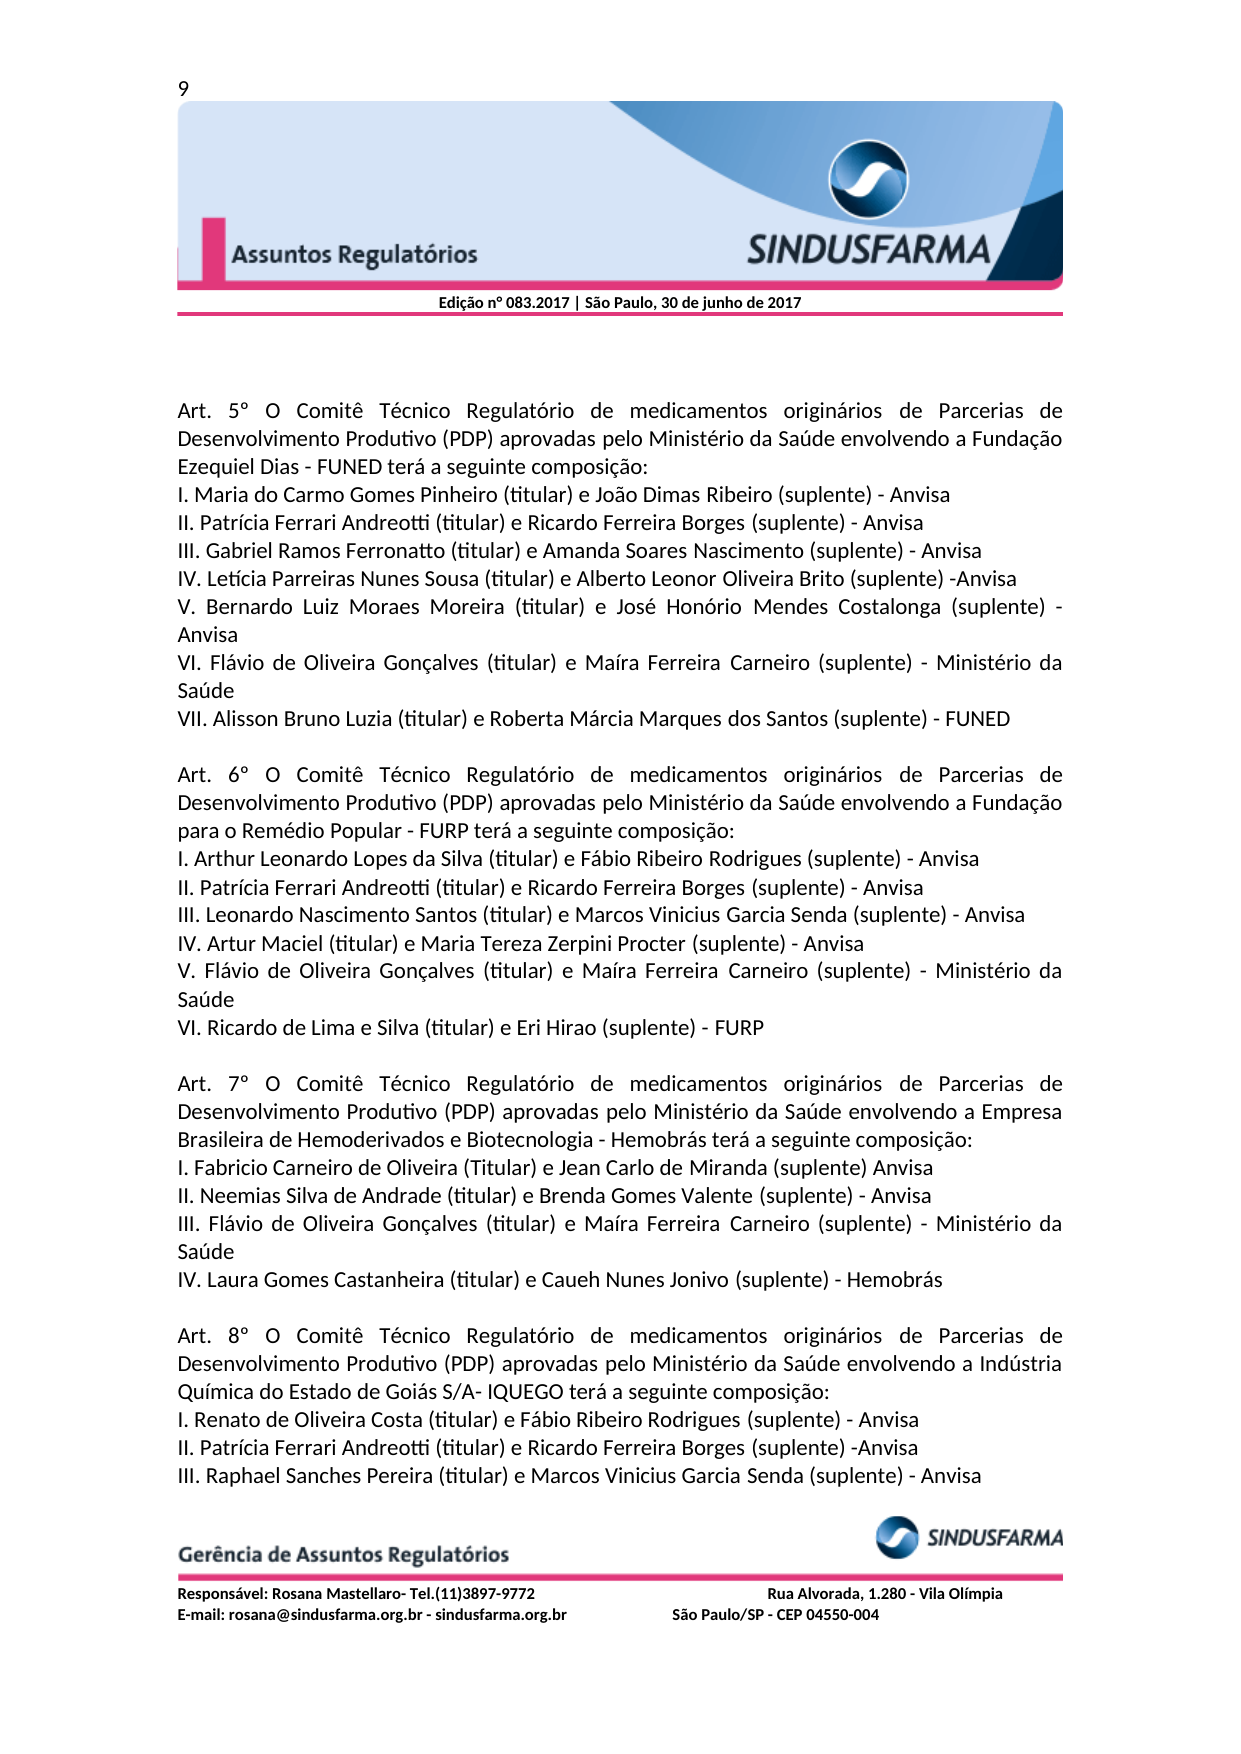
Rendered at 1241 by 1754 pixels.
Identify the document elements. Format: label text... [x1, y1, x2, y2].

picture [177, 101, 1063, 292]
text II. Patrícia Ferrari Andreotti (titular) e Ricardo Ferreira Borges (suplente) -Anvisa [177, 1433, 1063, 1461]
text III. Leonardo Nascimento Santos (titular) e Marcos Vinicius Garcia Senda (suplente) - Anvisa [177, 901, 1063, 929]
text Art. 6º O Comitê Técnico Regulatório de medicamentos originários de Parcerias de Desenvolvimento Produtivo (PDP) aprovadas pelo Ministério da Saúde envolvendo a Fundação para o Remédio Popular - FURP terá a seguinte composição: [177, 761, 1063, 844]
text III. Gabriel Ramos Ferronatto (titular) e Amanda Soares Nascimento (suplente) - Anvisa [177, 536, 1063, 564]
text IV. Laura Gomes Castanheira (titular) e Caueh Nunes Jonivo (suplente) - Hemobrás [177, 1265, 1063, 1293]
text IV. Artur Maciel (titular) e Maria Tereza Zerpini Procter (suplente) - Anvisa [177, 929, 1063, 957]
text III. Raphael Sanches Pereira (titular) e Marcos Vinicius Garcia Senda (suplente) - Anvisa [177, 1461, 1063, 1489]
text VI. Ricardo de Lima e Silva (titular) e Eri Hirao (suplente) - FURP [177, 1013, 1063, 1041]
text II. Patrícia Ferrari Andreotti (titular) e Ricardo Ferreira Borges (suplente) - Anvisa [177, 873, 1063, 901]
text I. Fabricio Carneiro de Oliveira (Titular) e Jean Carlo de Miranda (suplente) Anvisa [177, 1153, 1063, 1181]
picture [177, 312, 1063, 316]
text Art. 8º O Comitê Técnico Regulatório de medicamentos originários de Parcerias de Desenvolvimento Produtivo (PDP) aprovadas pelo Ministério da Saúde envolvendo a Indústria Química do Estado de Goiás S/A- IQUEGO terá a seguinte composição: [177, 1321, 1063, 1405]
text IV. Letícia Parreiras Nunes Sousa (titular) e Alberto Leonor Oliveira Brito (suplente) -Anvisa [177, 564, 1063, 592]
text I. Arthur Leonardo Lopes da Silva (titular) e Fábio Ribeiro Rodrigues (suplente) - Anvisa [177, 844, 1063, 873]
picture [177, 1516, 1063, 1584]
text VI. Flávio de Oliveira Gonçalves (titular) e Maíra Ferreira Carneiro (suplente) - Ministério da Saúde [177, 648, 1063, 704]
text V. Flávio de Oliveira Gonçalves (titular) e Maíra Ferreira Carneiro (suplente) - Ministério da Saúde [177, 957, 1063, 1013]
text II. Patrícia Ferrari Andreotti (titular) e Ricardo Ferreira Borges (suplente) - Anvisa [177, 508, 1063, 536]
text II. Neemias Silva de Andrade (titular) e Brenda Gomes Valente (suplente) - Anvisa [177, 1181, 1063, 1209]
text Art. 5º O Comitê Técnico Regulatório de medicamentos originários de Parcerias de Desenvolvimento Produtivo (PDP) aprovadas pelo Ministério da Saúde envolvendo a Fundação Ezequiel Dias - FUNED terá a seguinte composição: [177, 396, 1063, 480]
text I. Renato de Oliveira Costa (titular) e Fábio Ribeiro Rodrigues (suplente) - Anvisa [177, 1405, 1063, 1433]
text III. Flávio de Oliveira Gonçalves (titular) e Maíra Ferreira Carneiro (suplente) - Ministério da Saúde [177, 1209, 1063, 1265]
text V. Bernardo Luiz Moraes Moreira (titular) e José Honório Mendes Costalonga (suplente) - Anvisa [177, 592, 1063, 648]
text VII. Alisson Bruno Luzia (titular) e Roberta Márcia Marques dos Santos (suplente) - FUNED [177, 704, 1063, 732]
text Art. 7º O Comitê Técnico Regulatório de medicamentos originários de Parcerias de Desenvolvimento Produtivo (PDP) aprovadas pelo Ministério da Saúde envolvendo a Empresa Brasileira de Hemoderivados e Biotecnologia - Hemobrás terá a seguinte composição: [177, 1069, 1063, 1153]
text I. Maria do Carmo Gomes Pinheiro (titular) e João Dimas Ribeiro (suplente) - Anvisa [177, 480, 1063, 508]
